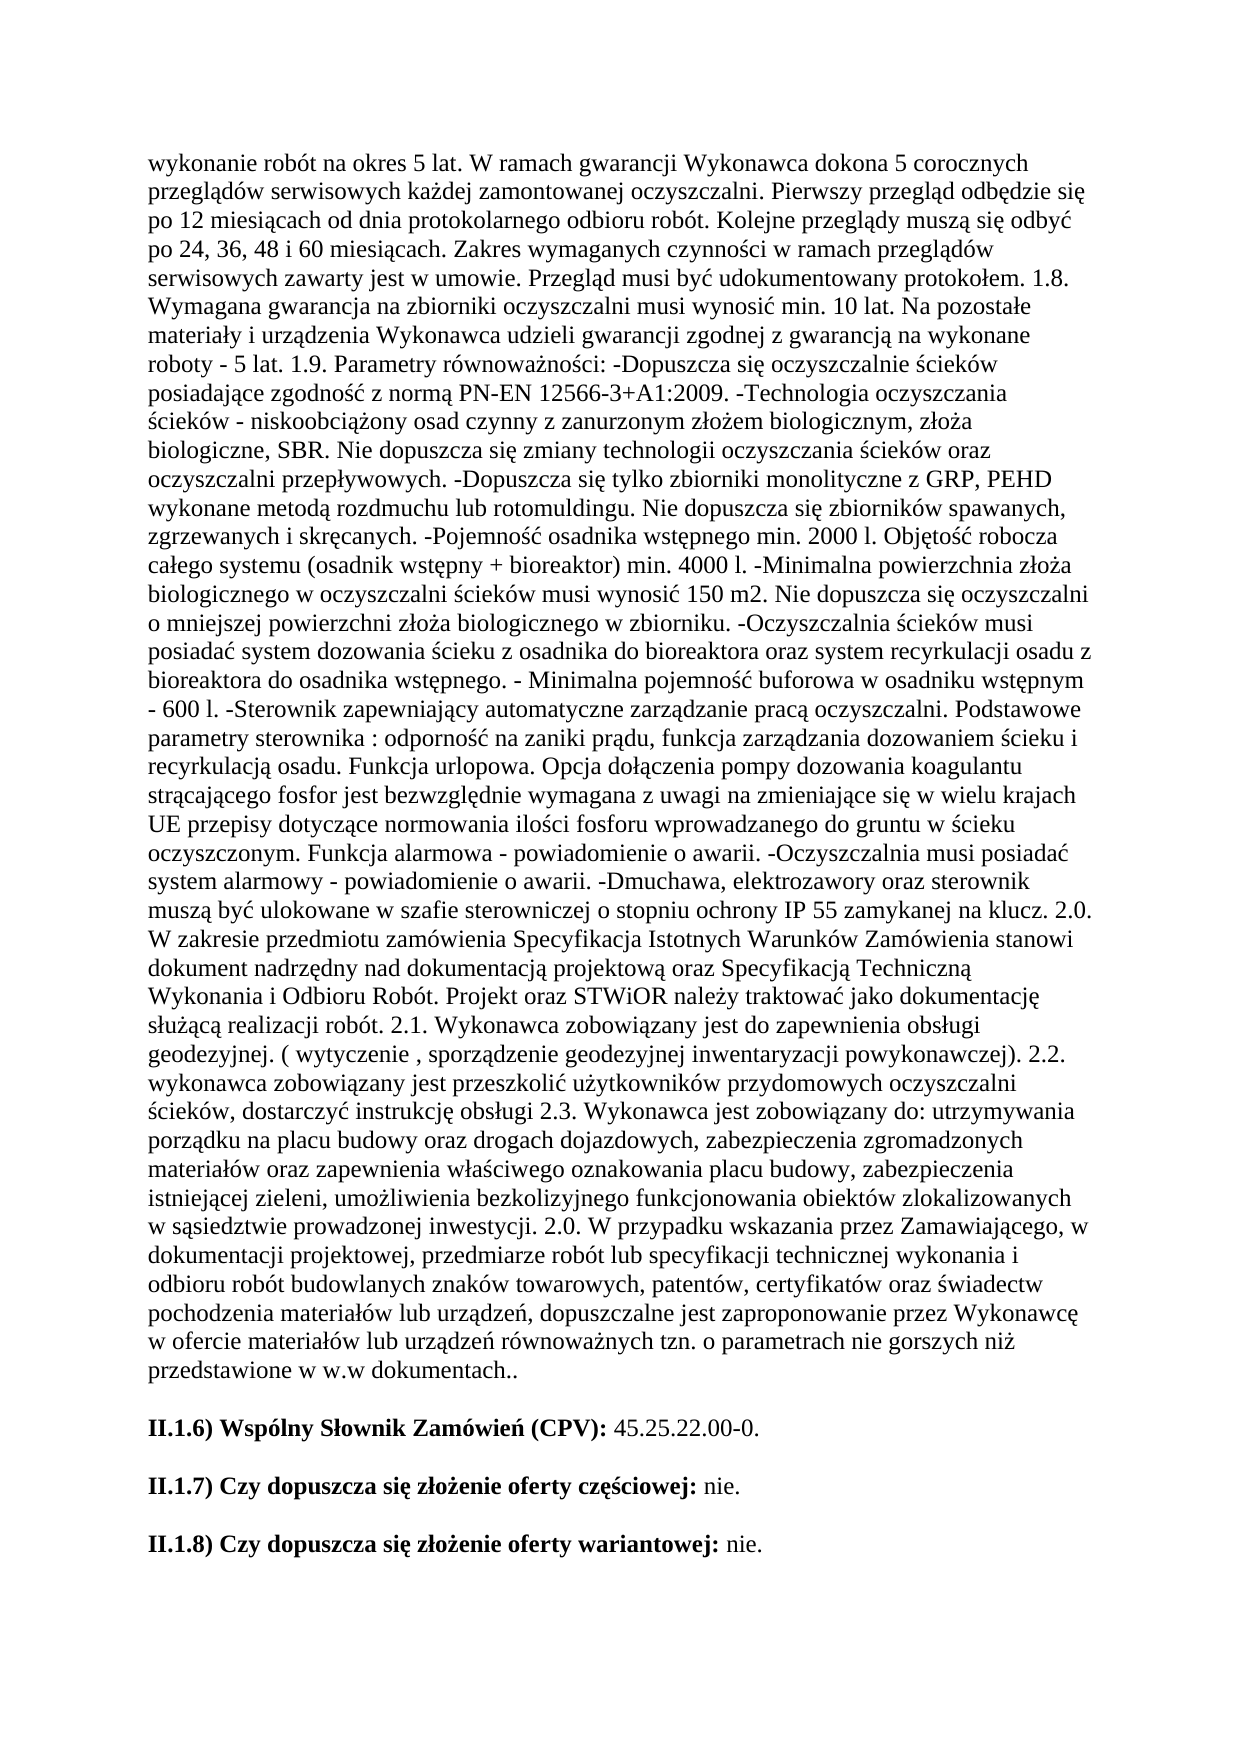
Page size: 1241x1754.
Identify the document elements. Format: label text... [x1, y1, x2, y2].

text II.1.6) Wspólny Słownik Zamówień (CPV): 45.25.22.00-0. [148, 1413, 1093, 1442]
text II.1.8) Czy dopuszcza się złożenie oferty wariantowej: nie. [148, 1529, 1093, 1558]
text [148, 148, 1093, 1384]
text II.1.7) Czy dopuszcza się złożenie oferty częściowej: nie. [148, 1471, 1093, 1500]
